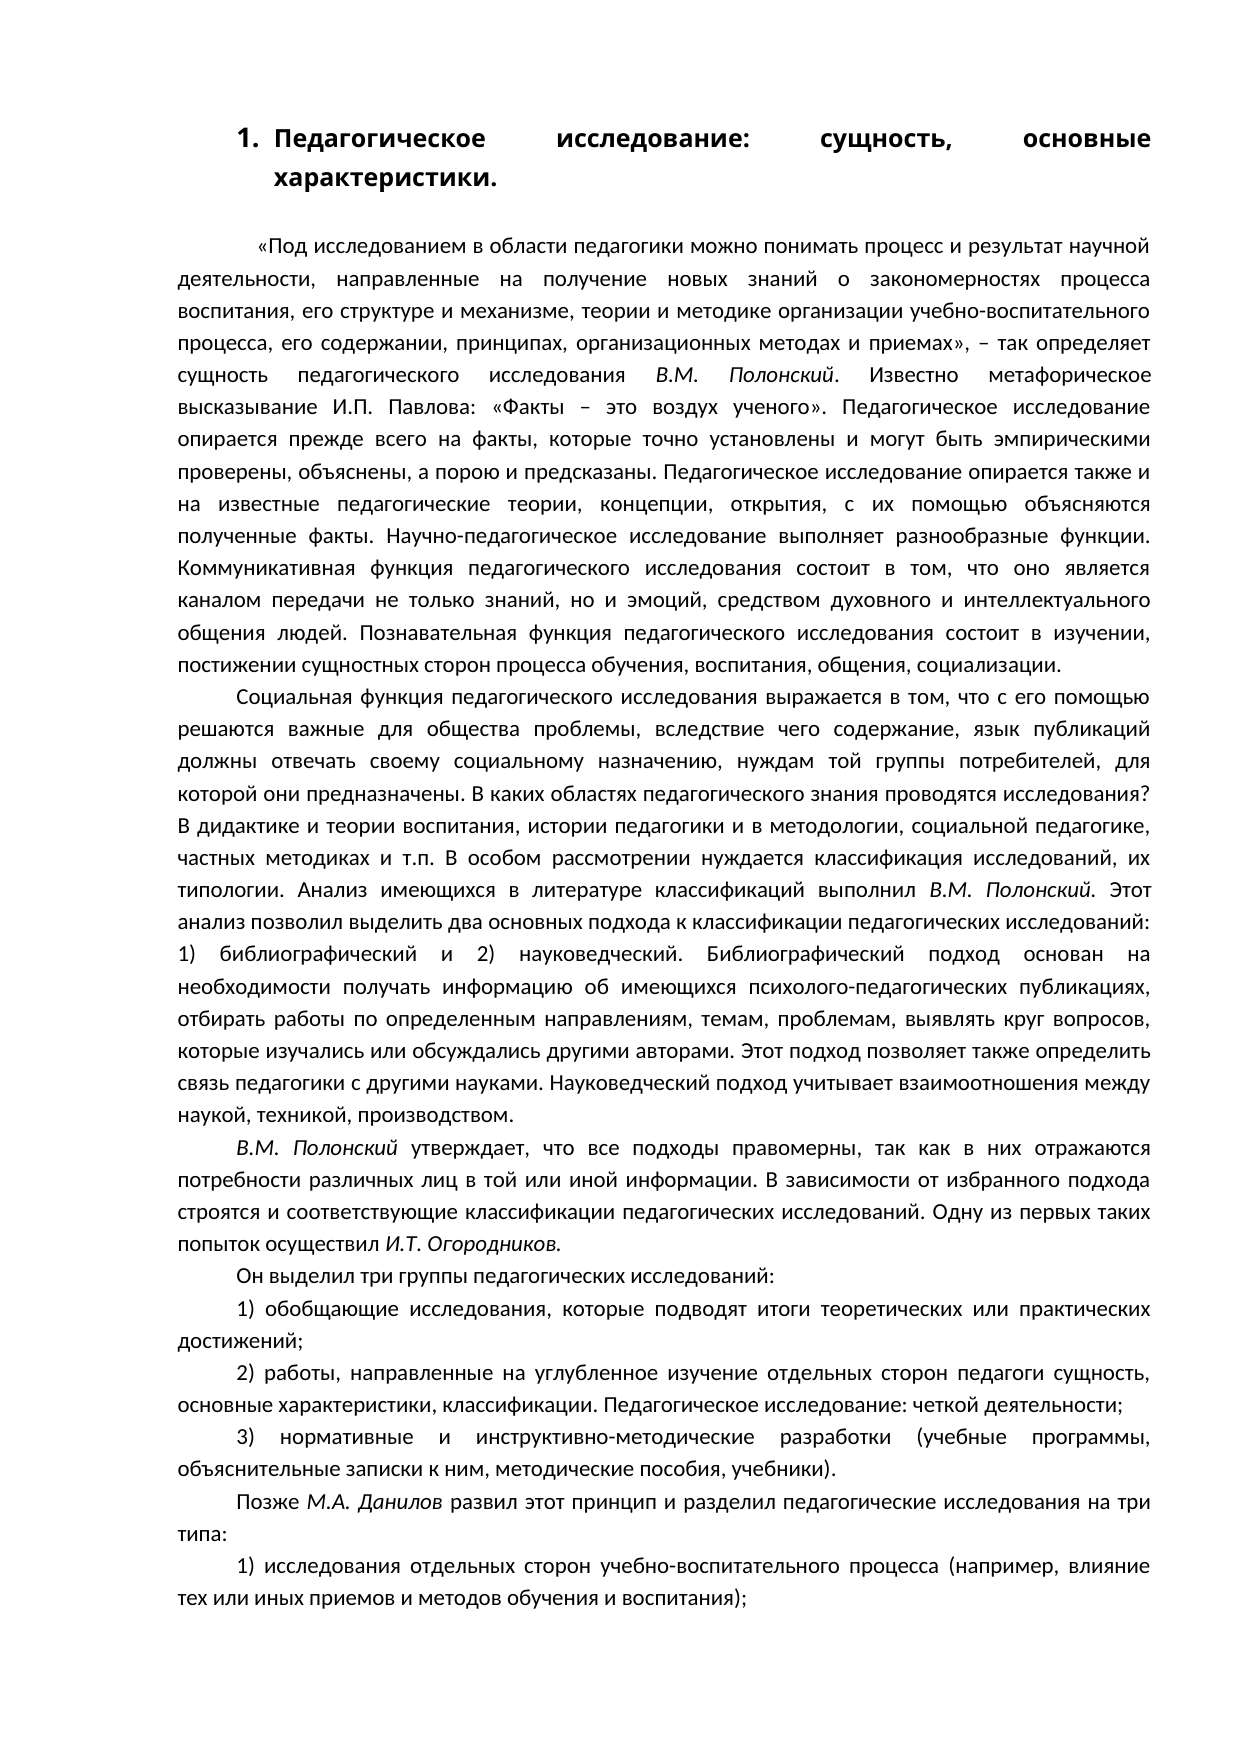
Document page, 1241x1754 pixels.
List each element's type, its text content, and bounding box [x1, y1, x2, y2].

text «Под исследованием в области педагогики можно понимать процесс и результат научной деятельности, направленные на получение новых знаний о закономерностях процесса воспитания, его структуре и механизме, теории и методике организации учебно-воспитательного процесса, его содержании, принципах, организационных методах и приемах», – так определяет сущность педагогического исследования В.М. Полонский. Известно метафорическое высказывание И.П. Павлова: «Факты – это воздух ученого». Педагогическое исследование опирается прежде всего на факты, которые точно установлены и могут быть эмпирическими проверены, объяснены, а порою и предсказаны. Педагогическое исследование опирается также и на известные педагогические теории, концепции, открытия, с их помощью объясняются полученные факты. Научно-педагогическое исследование выполняет разнообразные функции. Коммуникативная функция педагогического исследования состоит в том, что оно является каналом передачи не только знаний, но и эмоций, средством духовного и интеллектуального общения людей. Познавательная функция педагогического исследования состоит в изучении, постижении сущностных сторон процесса обучения, воспитания, общения, социализации. [177, 231, 1152, 678]
text 1) обобщающие исследования, которые подводят итоги теоретических или практических достижений; [177, 1294, 1152, 1354]
text Социальная функция педагогического исследования выражается в том, что с его помощью решаются важные для общества проблемы, вследствие чего содержание, язык публикаций должны отвечать своему социальному назначению, нуждам той группы потребителей, для которой они предназначены. В каких областях педагогического знания проводятся исследования? В дидактике и теории воспитания, истории педагогики и в методологии, социальной педагогике, частных методиках и т.п. В особом рассмотрении нуждается классификация исследований, их типологии. Анализ имеющихся в литературе классификаций выполнил В.М. Полонский. Этот анализ позволил выделить два основных подхода к классификации педагогических исследований: 1) библиографический и 2) науковедческий. Библиографический подход основан на необходимости получать информацию об имеющихся психолого-педагогических публикациях, отбирать работы по определенным направлениям, темам, проблемам, выявлять круг вопросов, которые изучались или обсуждались другими авторами. Этот подход позволяет также определить связь педагогики с другими науками. Науковедческий подход учитывает взаимоотношения между наукой, техникой, производством. [177, 682, 1152, 1128]
subtitle Педагогическое исследование: сущность, основные характеристики. [236, 118, 1152, 194]
text Позже М.А. Данилов развил этот принцип и разделил педагогические исследования на три типа: [177, 1487, 1152, 1547]
text В.М. Полонский утверждает, что все подходы правомерны, так как в них отражаются потребности различных лиц в той или иной информации. В зависимости от избранного подхода строятся и соответствующие классификации педагогических исследований. Одну из первых таких попыток осуществил И.Т. Огородников. [177, 1133, 1152, 1257]
text 2) работы, направленные на углубленное изучение отдельных сторон педагоги сущность, основные характеристики, классификации. Педагогическое исследование: четкой деятельности; [177, 1358, 1152, 1418]
text 3) нормативные и инструктивно-методические разработки (учебные программы, объяснительные записки к ним, методические пособия, учебники). [177, 1422, 1152, 1483]
text 1) исследования отдельных сторон учебно-воспитательного процесса (например, влияние тех или иных приемов и методов обучения и воспитания); [177, 1551, 1152, 1611]
text Он выделил три группы педагогических исследований: [177, 1261, 1152, 1289]
